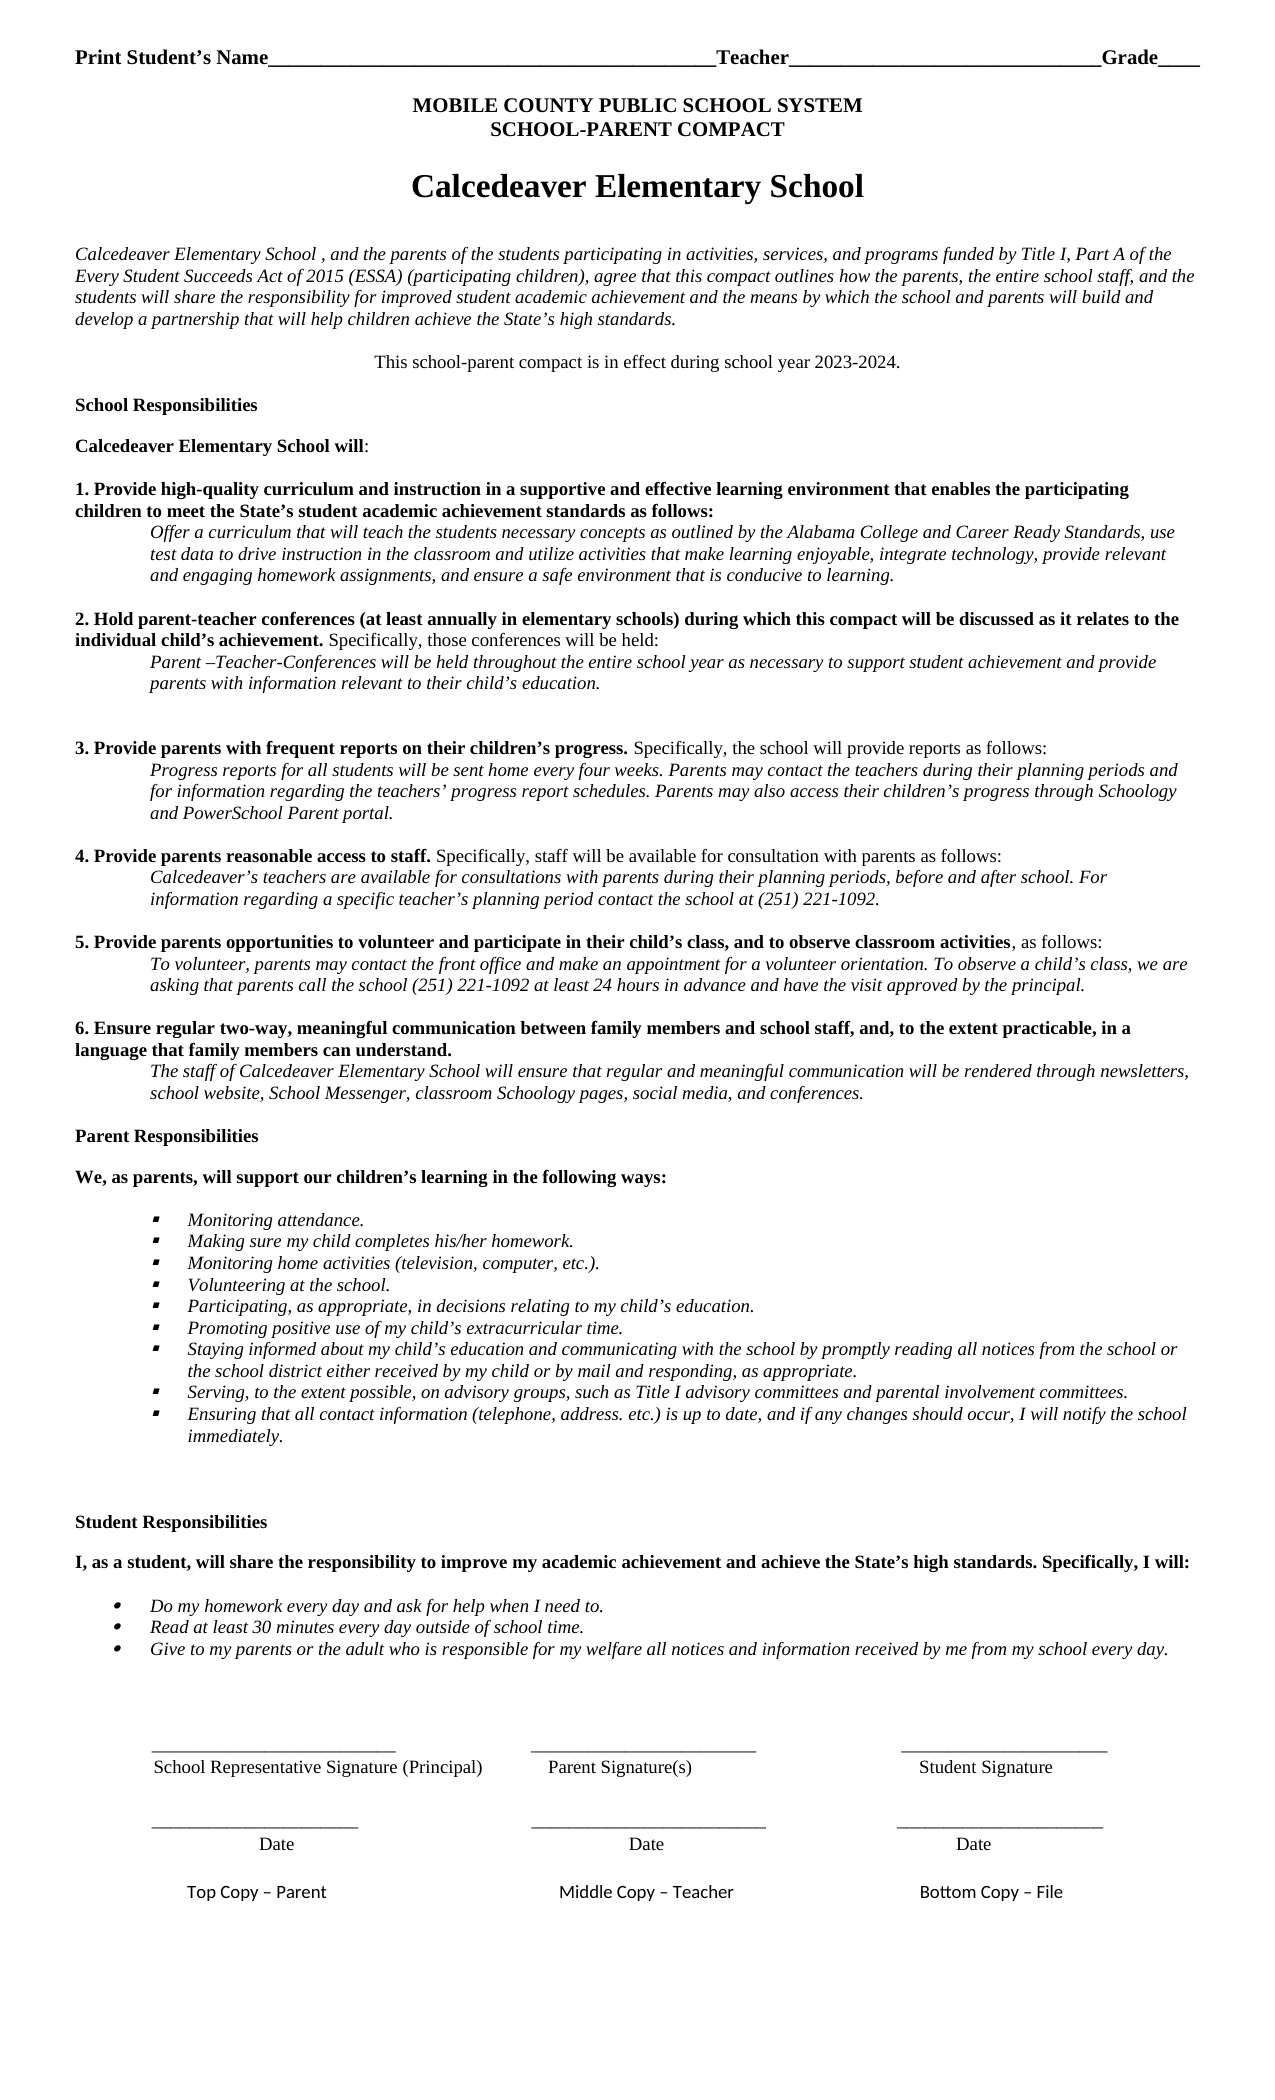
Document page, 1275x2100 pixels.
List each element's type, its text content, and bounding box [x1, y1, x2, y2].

text Calcedeaver’s teachers are available for consultations with parents during their planning periods, before and after school. For information regarding a specific teacher’s planning period contact the school at (251) 221-1092. [150, 866, 1200, 909]
list Give to my parents or the adult who is responsible for my welfare all notices and information received by me from my school every day. [112, 1638, 1200, 1659]
list Serving, to the extent possible, on advisory groups, such as Title I advisory committees and parental involvement committees. [150, 1381, 1200, 1403]
text Offer a curriculum that will teach the students necessary concepts as outlined by the Alabama College and Career Ready Standards, use test data to drive instruction in the classroom and utilize activities that make learning enjoyable, integrate technology, provide relevant and engaging homework assignments, and ensure a safe environment that is conducive to learning. [150, 521, 1200, 586]
list Staying informed about my child’s education and communicating with the school by promptly reading all notices from the school or the school district either received by my child or by mail and responding, as appropriate. [150, 1338, 1200, 1381]
list Promoting positive use of my child’s extracurricular time. [150, 1317, 1200, 1338]
list Monitoring attendance. [150, 1209, 1200, 1230]
text We, as parents, will support our children’s learning in the following ways: [75, 1166, 1200, 1187]
list Volunteering at the school. [150, 1273, 1200, 1295]
text Calcedeaver Elementary School will: [75, 435, 1200, 457]
text To volunteer, parents may contact the front office and make an appointment for a volunteer orientation. To observe a child’s class, we are asking that parents call the school (251) 221-1092 at least 24 hours in advance and have the visit approved by the principal. [150, 952, 1200, 996]
text Parent –Teacher-Conferences will be held throughout the entire school year as necessary to support student achievement and provide parents with information relevant to their child’s education. [150, 651, 1200, 694]
text SCHOOL-PARENT COMPACT [75, 117, 1200, 141]
text 6. Ensure regular two-way, meaningful communication between family members and school staff, and, to the extent practicable, in a language that family members can understand. [75, 1017, 1200, 1060]
list Ensuring that all contact information (telephone, address. etc.) is up to date, and if any changes should occur, I will notify the school immediately. [150, 1403, 1200, 1446]
text Student Responsibilities [75, 1511, 1200, 1532]
text MOBILE COUNTY PUBLIC SCHOOL SYSTEM [75, 93, 1200, 117]
text 4. Provide parents reasonable access to staff. Specifically, staff will be available for consultation with parents as follows: [75, 845, 1200, 866]
text Print Student’s Name___________________________________________Teacher______________________________Grade____ [75, 45, 1200, 69]
text 1. Provide high-quality curriculum and instruction in a supportive and effective learning environment that enables the participating children to meet the State’s student academic achievement standards as follows: [75, 478, 1200, 521]
text 2. Hold parent-teacher conferences (at least annually in elementary schools) during which this compact will be discussed as it relates to the individual child’s achievement. Specifically, those conferences will be held: [75, 607, 1200, 651]
text The staff of Calcedeaver Elementary School will ensure that regular and meaningful communication will be rendered through newsletters, school website, School Messenger, classroom Schoology pages, social media, and conferences. [150, 1060, 1200, 1103]
text Calcedeaver Elementary School [75, 167, 1200, 205]
text 3. Provide parents with frequent reports on their children’s progress. Specifically, the school will provide reports as follows: [75, 737, 1200, 758]
list Do my homework every day and ask for help when I need to. [112, 1594, 1200, 1616]
list Participating, as appropriate, in decisions relating to my child’s education. [150, 1295, 1200, 1317]
text School Responsibilities [75, 394, 1200, 416]
list Read at least 30 minutes every day outside of school time. [112, 1616, 1200, 1638]
text Progress reports for all students will be sent home every four weeks. Parents may contact the teachers during their planning periods and for information regarding the teachers’ progress report schedules. Parents may also access their children’s progress through Schoology and PowerSchool Parent portal. [150, 758, 1200, 823]
text Parent Responsibilities [75, 1125, 1200, 1147]
text 5. Provide parents opportunities to volunteer and participate in their child’s class, and to observe classroom activities, as follows: [75, 931, 1200, 952]
text Calcedeaver Elementary School , and the parents of the students participating in activities, services, and programs funded by Title I, Part A of the Every Student Succeeds Act of 2015 (ESSA) (participating children), agree that this compact outlines how the parents, the entire school staff, and the students will share the responsibility for improved student academic achievement and the means by which the school and parents will build and develop a partnership that will help children achieve the State’s high standards. [75, 243, 1200, 329]
list Monitoring home activities (television, computer, etc.). [150, 1252, 1200, 1273]
list Making sure my child completes his/her homework. [150, 1230, 1200, 1252]
text I, as a student, will share the responsibility to improve my academic achievement and achieve the State’s high standards. Specifically, I will: [75, 1551, 1200, 1573]
text This school-parent compact is in effect during school year 2023-2024. [75, 351, 1200, 373]
